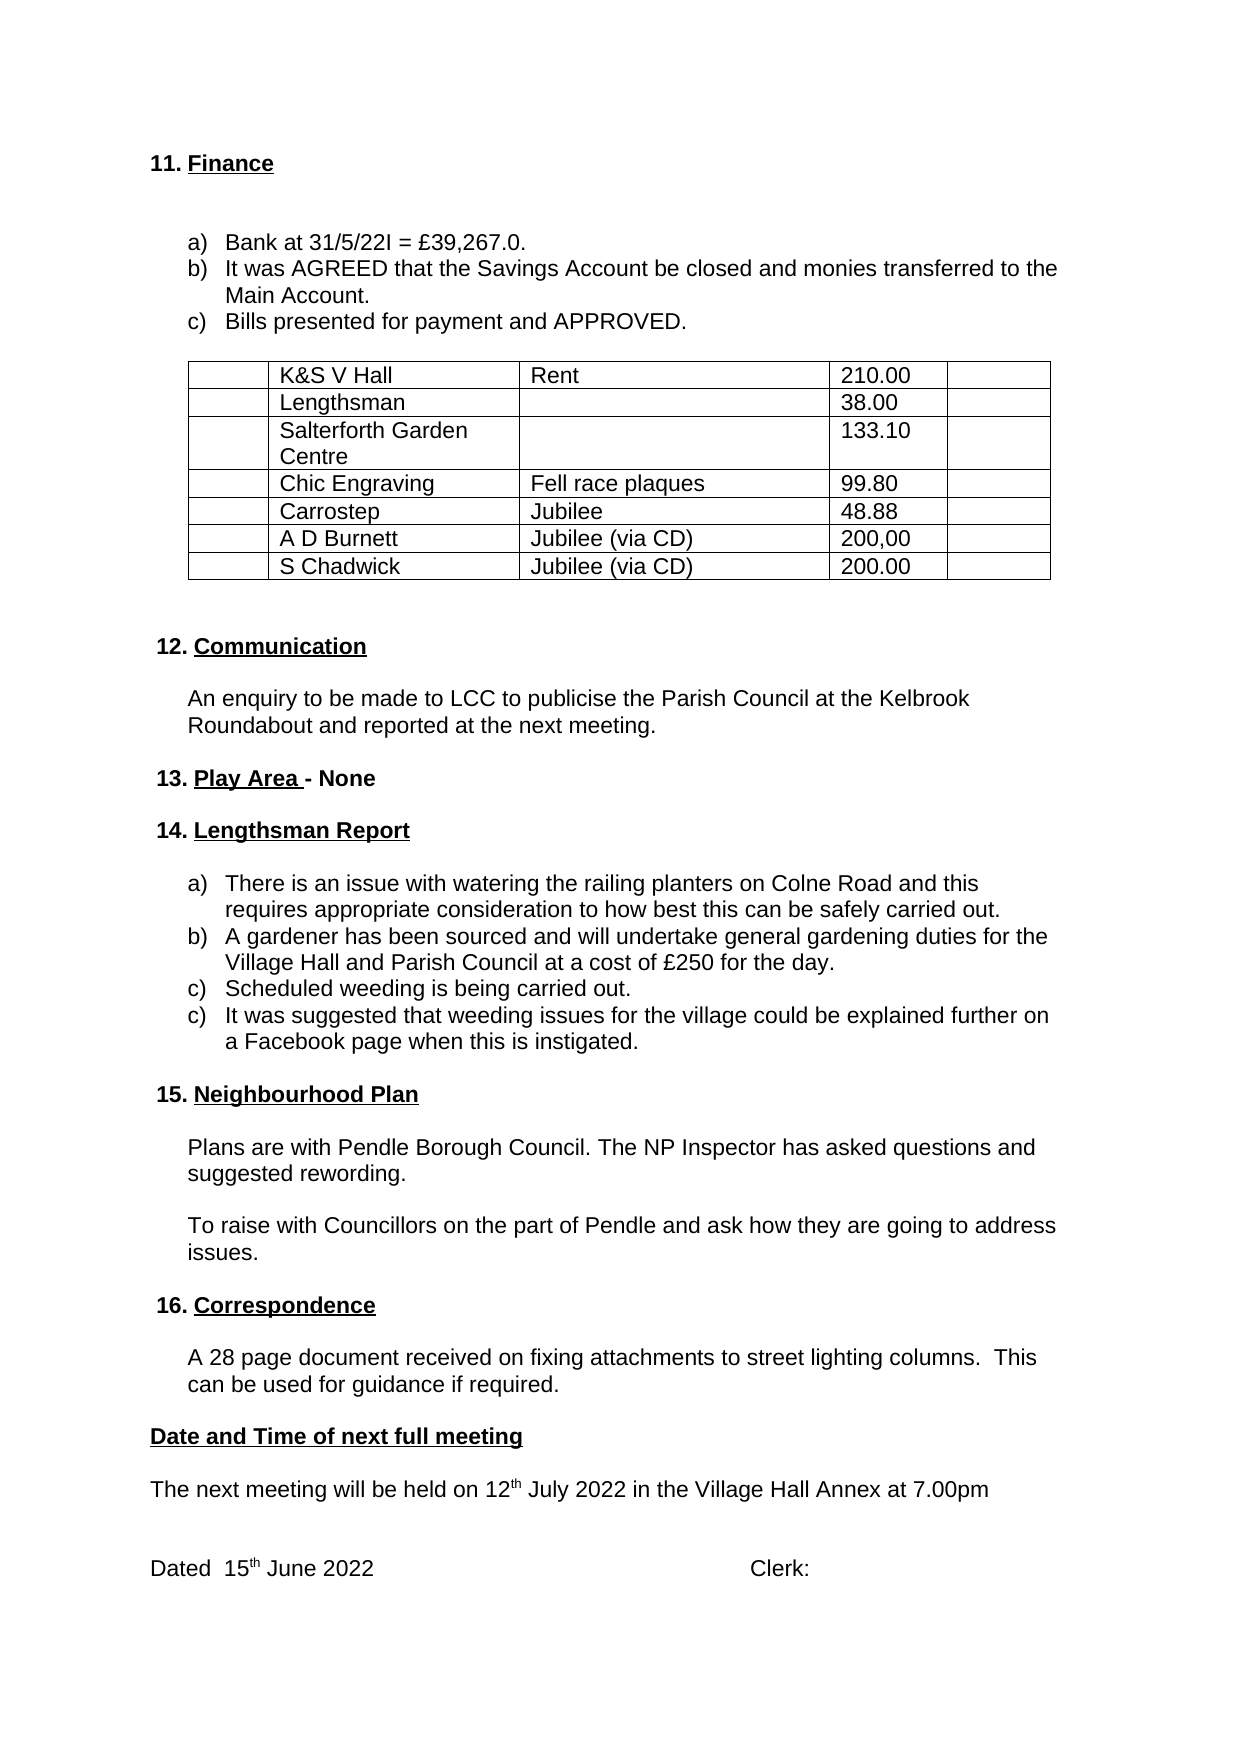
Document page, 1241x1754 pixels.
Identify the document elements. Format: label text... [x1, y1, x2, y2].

list Bank at 31/5/22I = £39,267.0. [187, 229, 1063, 255]
table_cell S Chadwick [269, 553, 519, 579]
table_cell Fell race plaques [520, 470, 829, 497]
text a) There is an issue with watering the railing planters on Colne Road and this requires appropriate consideration to how best this can be safely carried out. [187, 870, 1063, 923]
list Communication [156, 633, 1063, 659]
list Plans are with Pendle Borough Council. The NP Inspector has asked questions and suggested rewording. [187, 1133, 1063, 1186]
table_cell A D Burnett [269, 525, 519, 552]
list Finance [150, 150, 1063, 176]
table_cell 48.88 [830, 498, 947, 524]
table_cell [948, 470, 1050, 497]
table_cell 38.00 [830, 389, 947, 416]
table_cell [948, 525, 1050, 552]
list c) Scheduled weeding is being carried out. [187, 975, 1063, 1002]
list c) It was suggested that weeding issues for the village could be explained further on a Facebook page when this is instigated. [187, 1002, 1063, 1054]
table_cell [189, 470, 268, 497]
table_cell Jubilee (via CD) [520, 553, 829, 579]
table_header [189, 362, 268, 388]
table_cell Jubilee (via CD) [520, 525, 829, 552]
table_cell [948, 498, 1050, 524]
list To raise with Councillors on the part of Pendle and ask how they are going to address issues. [187, 1212, 1063, 1265]
list The next meeting will be held on 12th July 2022 in the Village Hall Annex at 7.00pm [150, 1476, 1063, 1502]
table_cell [189, 417, 268, 469]
list A 28 page document received on fixing attachments to street lighting columns. This can be used for guidance if required. [187, 1344, 1063, 1397]
list Play Area - None [156, 764, 1063, 791]
table_cell Jubilee [520, 498, 829, 524]
table_cell Chic Engraving [269, 470, 519, 497]
list b) A gardener has been sourced and will undertake general gardening duties for the Village Hall and Parish Council at a cost of £250 for the day. [187, 923, 1063, 975]
list Lengthsman Report [156, 817, 1063, 843]
table_cell [189, 525, 268, 552]
table_header [948, 362, 1050, 388]
table_cell [948, 417, 1050, 469]
list Bills presented for payment and APPROVED. [187, 308, 1063, 334]
table_header 210.00 [830, 362, 947, 388]
table_cell [948, 553, 1050, 579]
list An enquiry to be made to LCC to publicise the Parish Council at the Kelbrook Roundabout and reported at the next meeting. [187, 685, 1063, 738]
list Date and Time of next full meeting [150, 1423, 1063, 1450]
table_cell Carrostep [269, 498, 519, 524]
list Correspondence [156, 1292, 1063, 1318]
table_cell Lengthsman [269, 389, 519, 416]
table_cell 99.80 [830, 470, 947, 497]
table_cell 200,00 [830, 525, 947, 552]
table_cell [520, 389, 829, 416]
list Dated 15th June 2022 Clerk: [150, 1555, 1063, 1581]
table_cell 133.10 [830, 417, 947, 469]
table_header K&S V Hall [269, 362, 519, 388]
table_cell [520, 417, 829, 469]
table_cell Salterforth Garden Centre [269, 417, 519, 469]
table_cell 200.00 [830, 553, 947, 579]
table_cell [189, 553, 268, 579]
table_cell [189, 498, 268, 524]
list It was AGREED that the Savings Account be closed and monies transferred to the Main Account. [187, 255, 1063, 308]
table_cell [948, 389, 1050, 416]
list Neighbourhood Plan [156, 1081, 1063, 1107]
table_cell [189, 389, 268, 416]
table_header Rent [520, 362, 829, 388]
